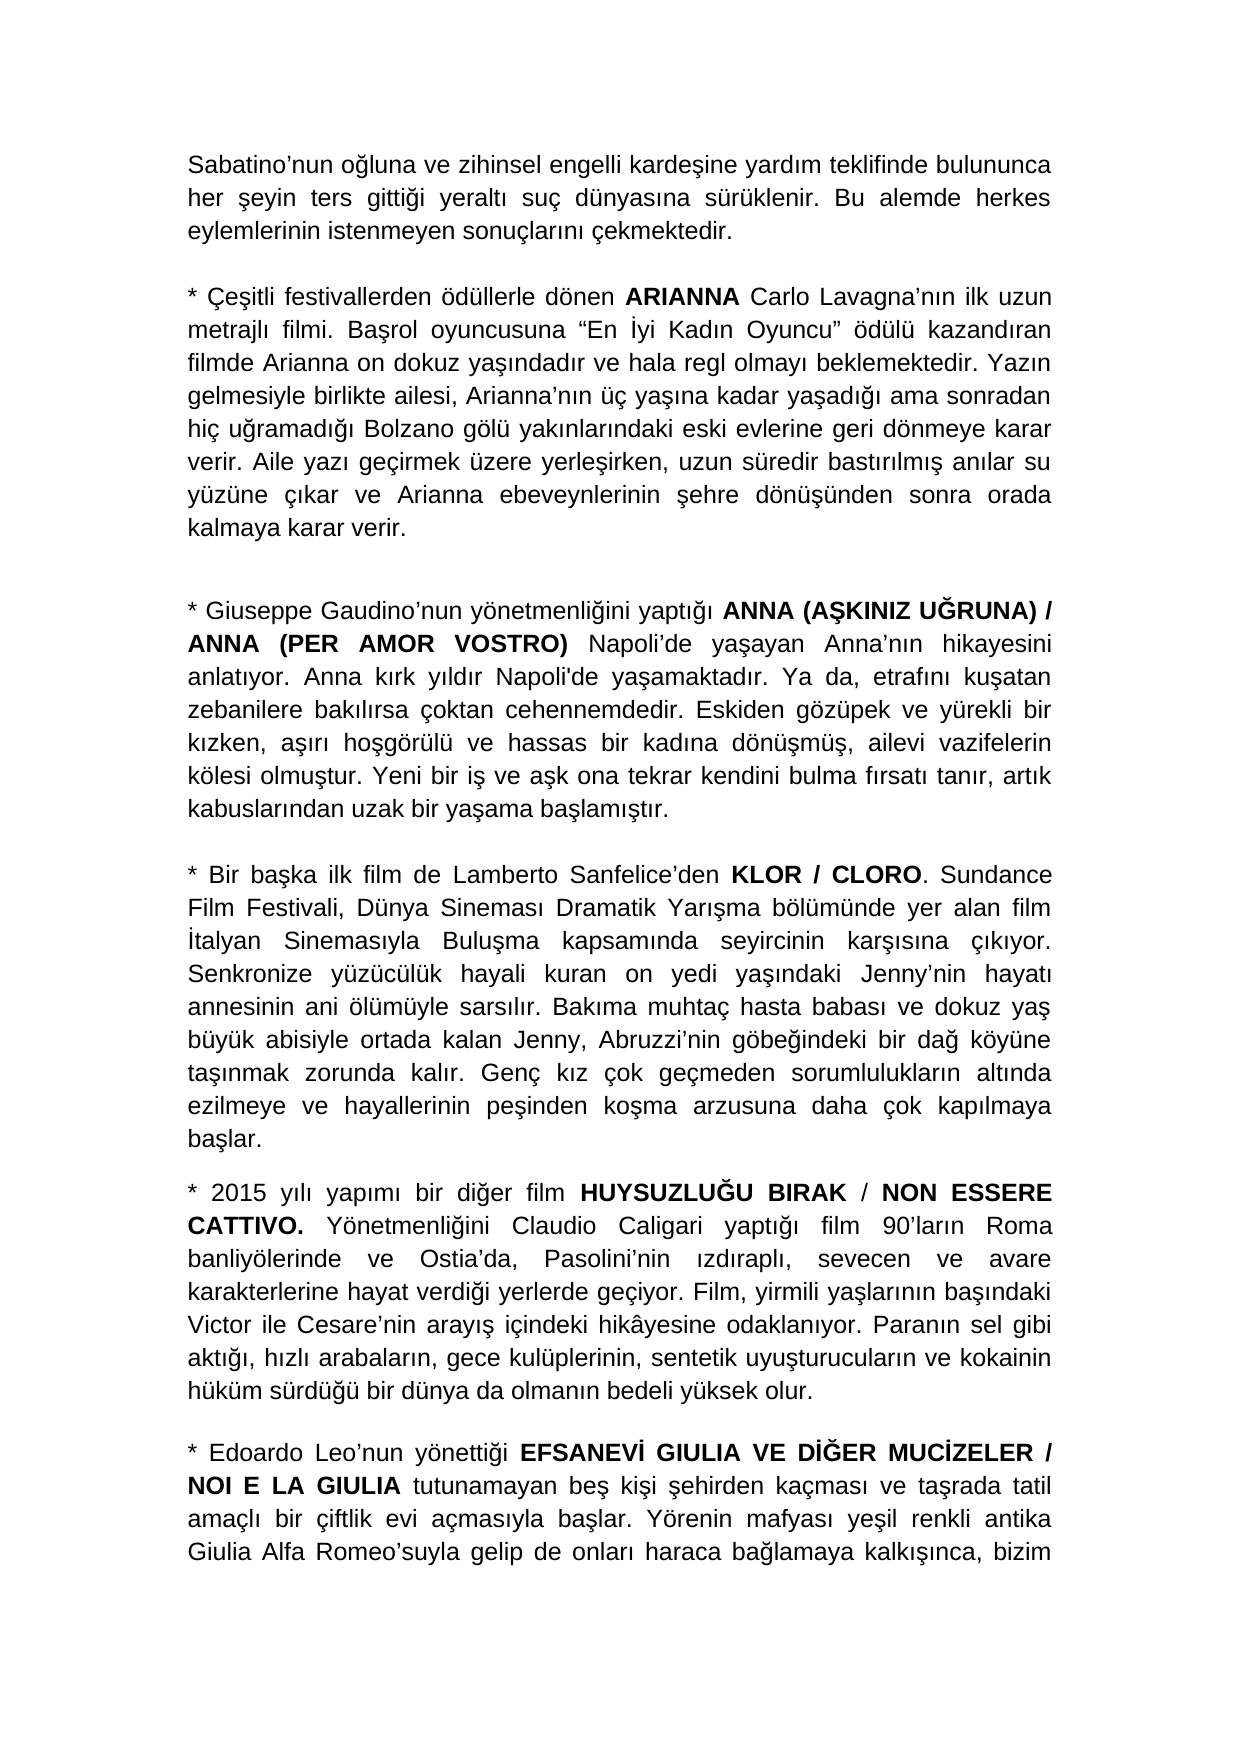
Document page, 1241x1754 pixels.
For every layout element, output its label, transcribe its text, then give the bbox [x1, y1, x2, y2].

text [187, 150, 1053, 245]
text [187, 1438, 1053, 1566]
text * Bir başka ilk film de Lamberto Sanfelice’den KLOR / CLORO. Sundance Film Festivali, Dünya Sineması Dramatik Yarışma bölümünde yer alan film İtalyan Sinemasıyla Buluşma kapsamında seyircinin karşısına çıkıyor. Senkronize yüzücülük hayali kuran on yedi yaşındaki Jenny’nin hayatı annesinin ani ölümüyle sarsılır. Bakıma muhtaç hasta babası ve dokuz yaş büyük abisiyle ortada kalan Jenny, Abruzzi’nin göbeğindeki bir dağ köyüne taşınmak zorunda kalır. Genç kız çok geçmeden sorumlulukların altında ezilmeye ve hayallerinin peşinden koşma arzusuna daha çok kapılmaya başlar. [187, 860, 1053, 1153]
text * Çeşitli festivallerden ödüllerle dönen ARIANNA Carlo Lavagna’nın ilk uzun metrajlı filmi. Başrol oyuncusuna “En İyi Kadın Oyuncu” ödülü kazandıran filmde Arianna on dokuz yaşındadır ve hala regl olmayı beklemektedir. Yazın gelmesiyle birlikte ailesi, Arianna’nın üç yaşına kadar yaşadığı ama sonradan hiç uğramadığı Bolzano gölü yakınlarındaki eski evlerine geri dönmeye karar verir. Aile yazı geçirmek üzere yerleşirken, uzun süredir bastırılmış anılar su yüzüne çıkar ve Arianna ebeveynlerinin şehre dönüşünden sonra orada kalmaya karar verir. [187, 282, 1053, 542]
text * 2015 yılı yapımı bir diğer film HUYSUZLUĞU BIRAK / NON ESSERE CATTIVO. Yönetmenliğini Claudio Caligari yaptığı film 90’ların Roma banliyölerinde ve Ostia’da, Pasolini’nin ızdıraplı, sevecen ve avare karakterlerine hayat verdiği yerlerde geçiyor. Film, yirmili yaşlarının başındaki Victor ile Cesare’nin arayış içindeki hikâyesine odaklanıyor. Paranın sel gibi aktığı, hızlı arabaların, gece kulüplerinin, sentetik uyuşturucuların ve kokainin hüküm sürdüğü bir dünya da olmanın bedeli yüksek olur. [187, 1178, 1053, 1405]
text * Giuseppe Gaudino’nun yönetmenliğini yaptığı ANNA (AŞKINIZ UĞRUNA) / ANNA (PER AMOR VOSTRO) Napoli’de yaşayan Anna’nın hikayesini anlatıyor. Anna kırk yıldır Napoli'de yaşamaktadır. Ya da, etrafını kuşatan zebanilere bakılırsa çoktan cehennemdedir. Eskiden gözüpek ve yürekli bir kızken, aşırı hoşgörülü ve hassas bir kadına dönüşmüş, ailevi vazifelerin kölesi olmuştur. Yeni bir iş ve aşk ona tekrar kendini bulma fırsatı tanır, artık kabuslarından uzak bir yaşama başlamıştır. [187, 596, 1053, 823]
